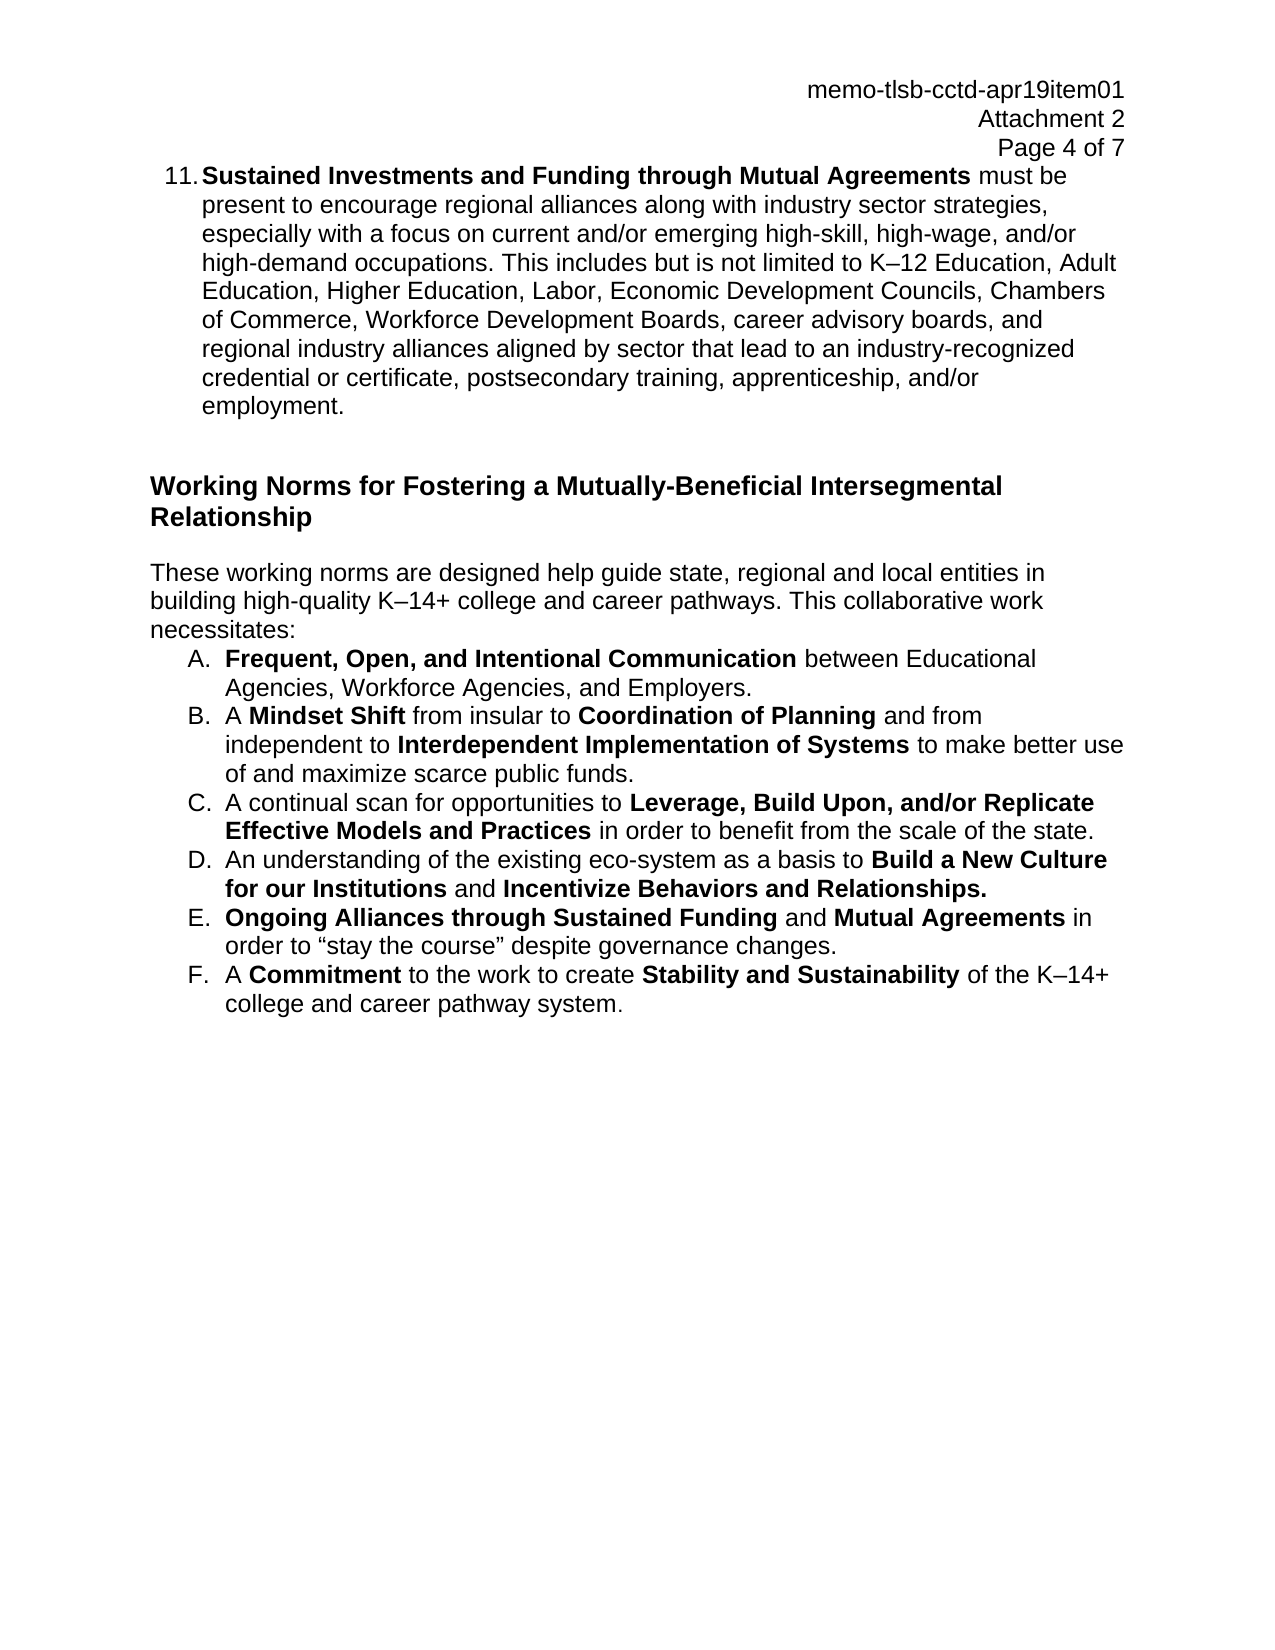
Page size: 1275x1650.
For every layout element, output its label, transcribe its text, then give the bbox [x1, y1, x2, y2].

list Ongoing Alliances through Sustained Funding and Mutual Agreements in order to “stay the course” despite governance changes. [187, 902, 1125, 960]
list Frequent, Open, and Intentional Communication between Educational Agencies, Workforce Agencies, and Employers. [187, 644, 1125, 701]
list A Commitment to the work to create Stability and Sustainability of the K–14+ college and career pathway system. [187, 960, 1125, 1017]
list A Mindset Shift from insular to Coordination of Planning and from independent to Interdependent Implementation of Systems to make better use of and maximize scarce public funds. [187, 701, 1125, 787]
list A continual scan for opportunities to Leverage, Build Upon, and/or Replicate Effective Models and Practices in order to benefit from the scale of the state. [187, 787, 1125, 845]
text These working norms are designed help guide state, regional and local entities in building high-quality K–14+ college and career pathways. This collaborative work necessitates: [150, 557, 1125, 644]
subtitle Working Norms for Fostering a Mutually-Beneficial Intersegmental Relationship [150, 470, 1125, 532]
list Sustained Investments and Funding through Mutual Agreements must be present to encourage regional alliances along with industry sector strategies, especially with a focus on current and/or emerging high-skill, high-wage, and/or high-demand occupations. This includes but is not limited to K–12 Education, Adult Education, Higher Education, Labor, Economic Development Councils, Chambers of Commerce, Workforce Development Boards, career advisory boards, and regional industry alliances aligned by sector that lead to an industry-recognized credential or certificate, postsecondary training, apprenticeship, and/or employment. [164, 161, 1125, 420]
list An understanding of the existing eco-system as a basis to Build a New Culture for our Institutions and Incentivize Behaviors and Relationships. [187, 845, 1125, 902]
